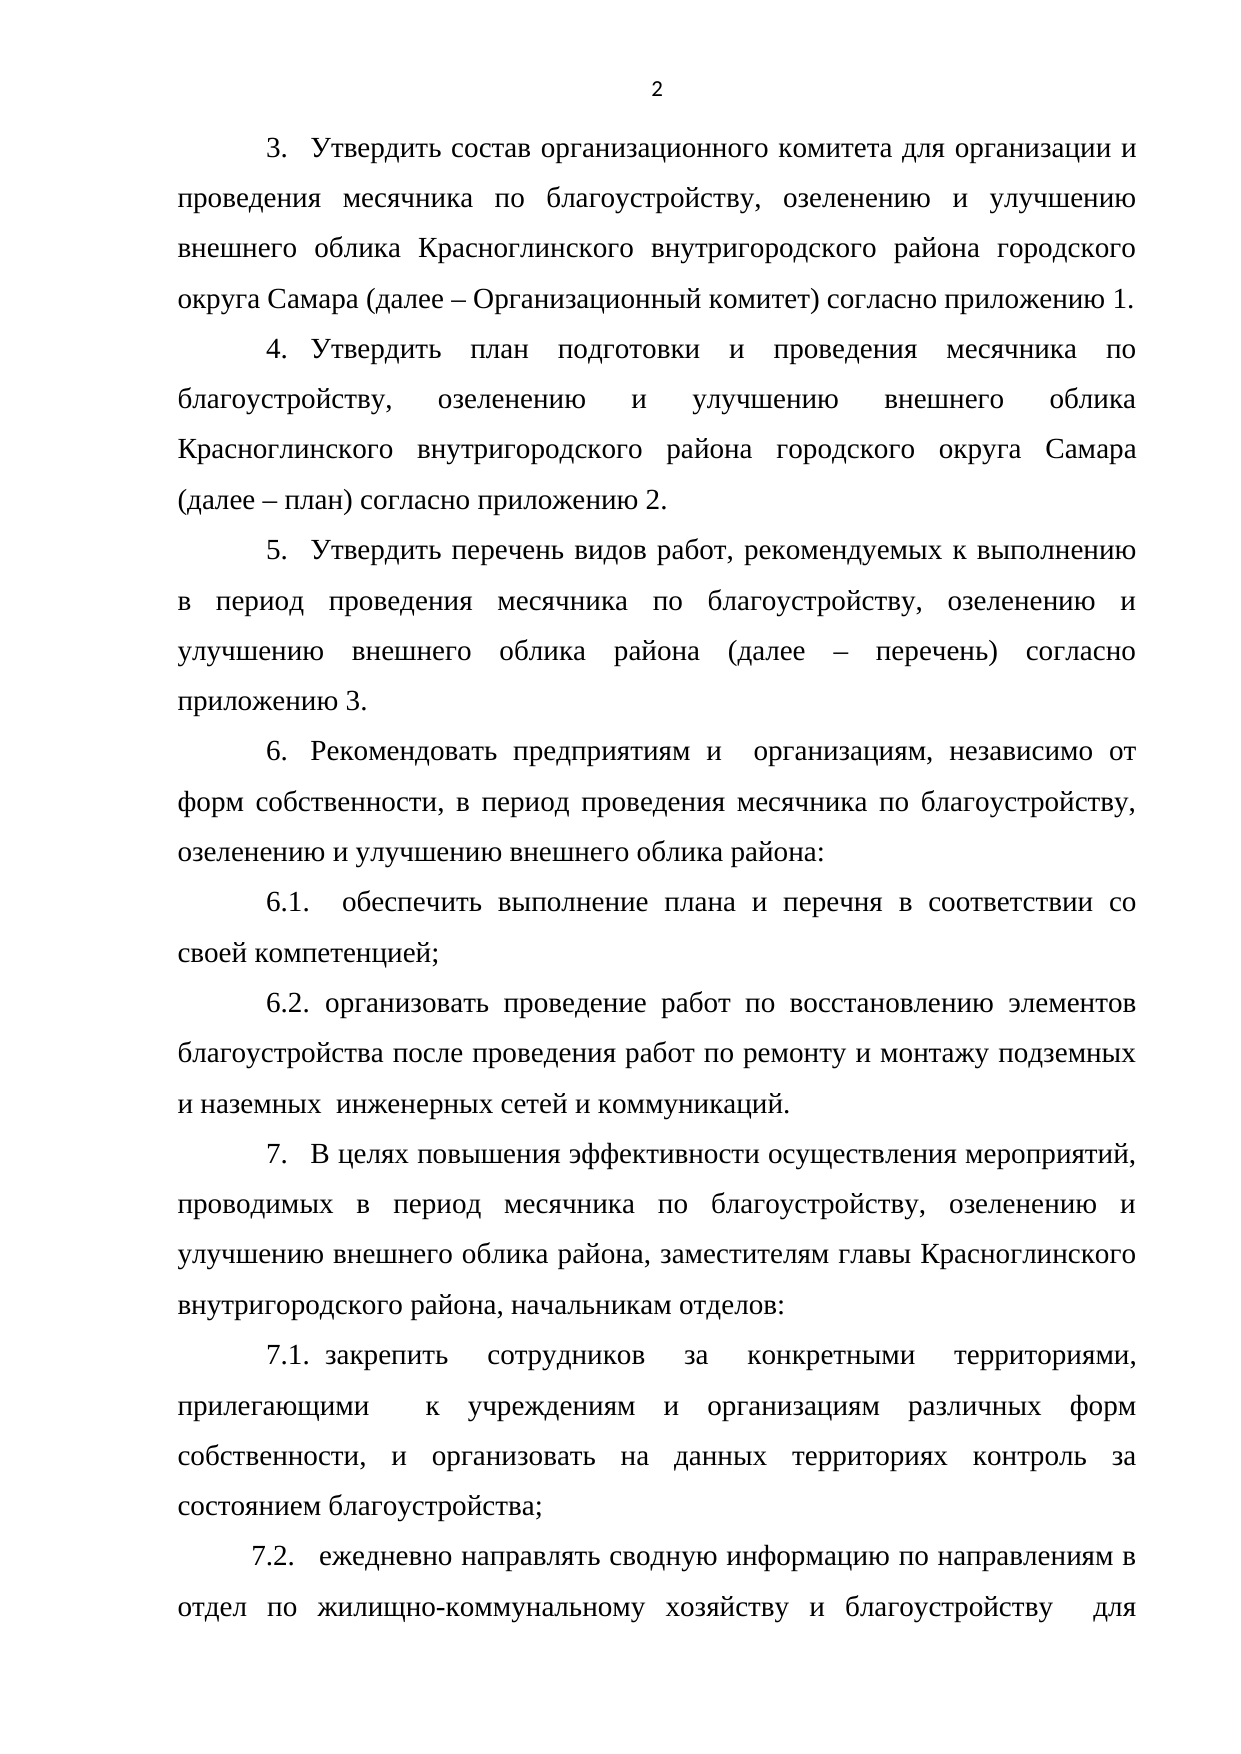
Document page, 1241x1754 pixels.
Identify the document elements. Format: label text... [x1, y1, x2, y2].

list Утвердить перечень видов работ, рекомендуемых к выполнению в период проведения месячника по благоустройству, озеленению и улучшению внешнего облика района (далее – перечень) согласно приложению 3. [177, 532, 1137, 717]
list обеспечить выполнение плана и перечня в соответствии со своей компетенцией; [177, 884, 1137, 968]
list Рекомендовать предприятиям и организациям, независимо от форм собственности, в период проведения месячника по благоустройству, озеленению и улучшению внешнего облика района: [177, 733, 1137, 868]
list Утвердить план подготовки и проведения месячника по благоустройству, озеленению и улучшению внешнего облика Красноглинского внутригородского района городского округа Самара (далее – план) согласно приложению 2. [177, 331, 1137, 516]
list закрепить сотрудников за конкретными территориями, прилегающими к учреждениям и организациям различных форм собственности, и организовать на данных территориях контроль за состоянием благоустройства; [177, 1337, 1137, 1522]
list В целях повышения эффективности осуществления мероприятий, проводимых в период месячника по благоустройству, озеленению и улучшению внешнего облика района, заместителям главы Красноглинского внутригородского района, начальникам отделов: [177, 1136, 1137, 1321]
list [177, 1538, 1137, 1622]
list организовать проведение работ по восстановлению элементов благоустройства после проведения работ по ремонту и монтажу подземных и наземных инженерных сетей и коммуникаций. [177, 985, 1137, 1119]
list Утвердить состав организационного комитета для организации и проведения месячника по благоустройству, озеленению и улучшению внешнего облика Красноглинского внутригородского района городского округа Самара (далее – Организационный комитет) согласно приложению 1. [177, 130, 1137, 314]
